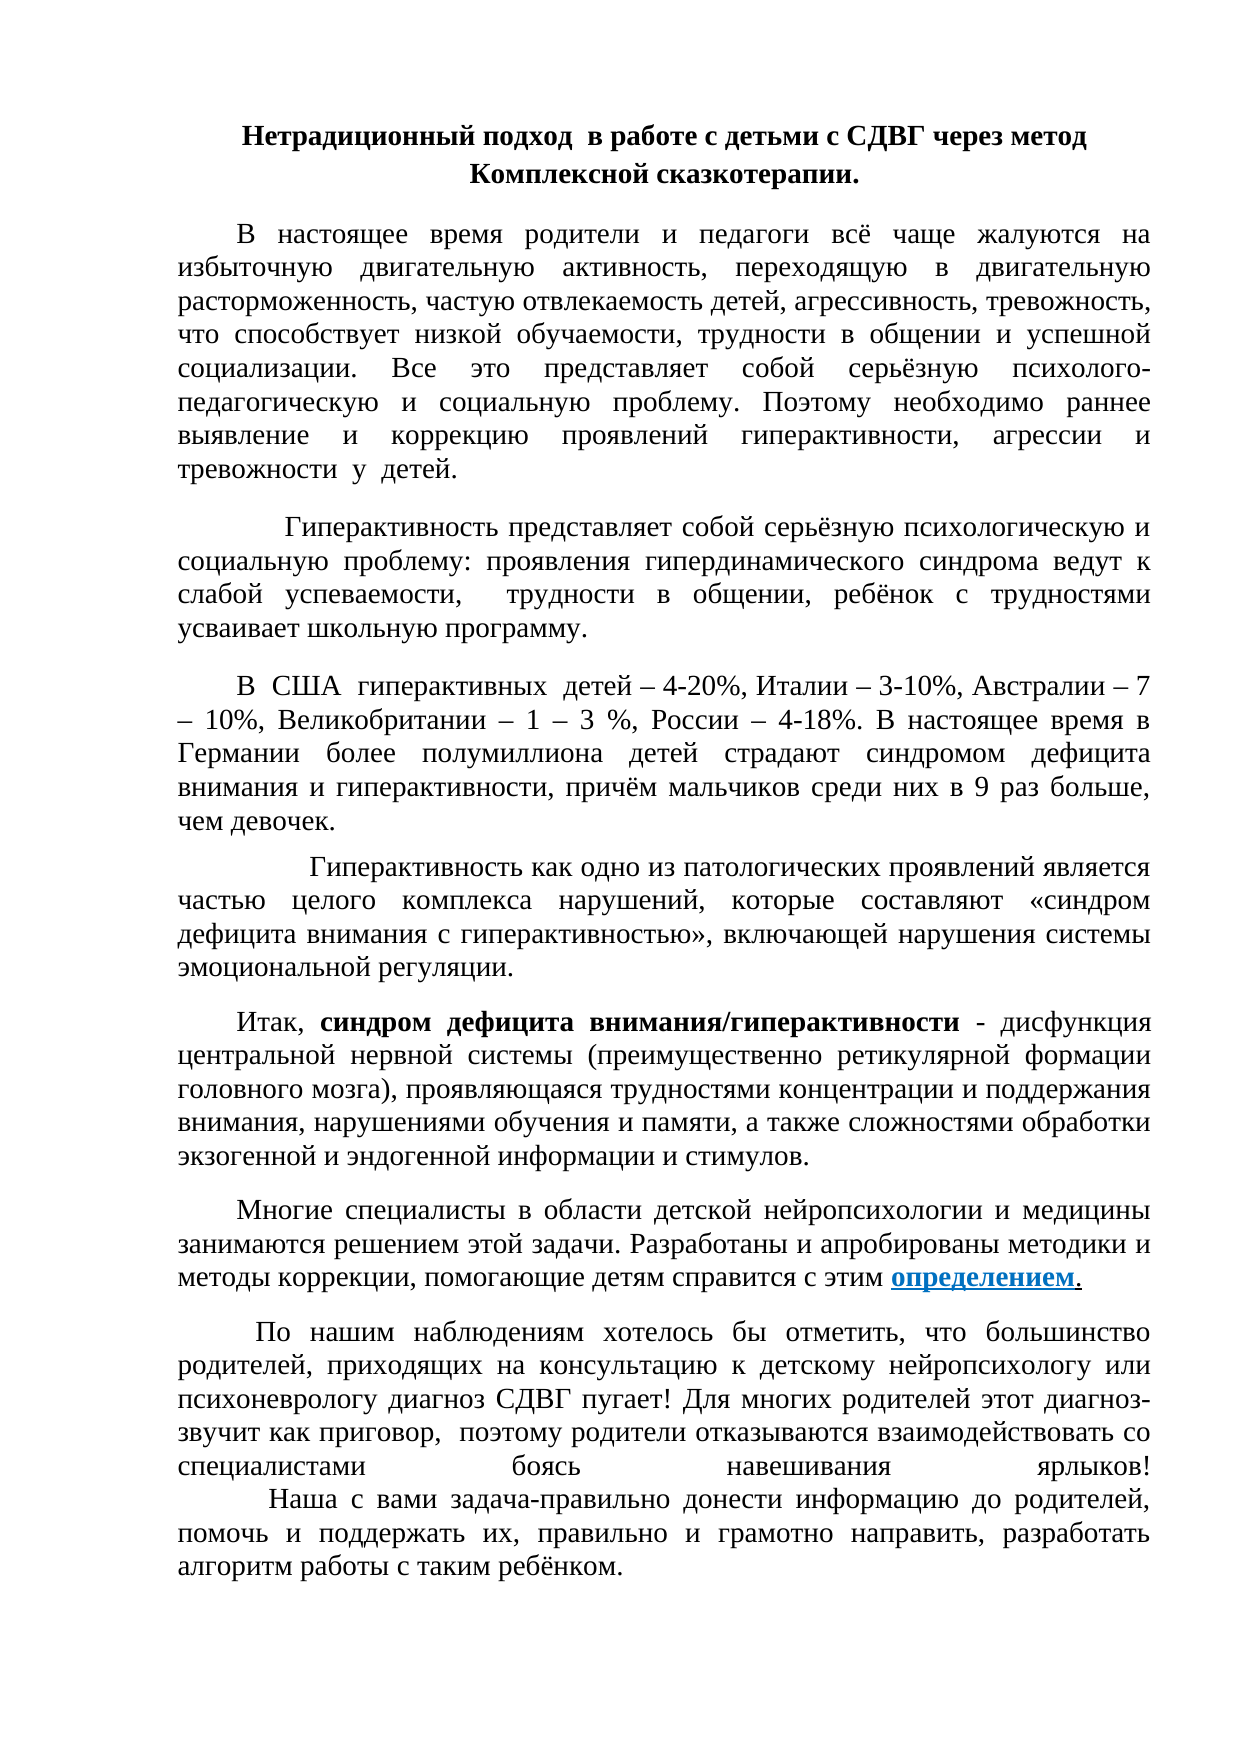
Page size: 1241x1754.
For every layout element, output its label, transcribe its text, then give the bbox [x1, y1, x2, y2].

text Многие специалисты в области детской нейропсихологии и медицины занимаются решением этой задачи. Разработаны и апробированы методики и методы коррекции, помогающие детям справится с этим определением. [177, 1192, 1152, 1293]
text В настоящее время родители и педагоги всё чаще жалуются на избыточную двигательную активность, переходящую в двигательную расторможенность, частую отвлекаемость детей, агрессивность, тревожность, что способствует низкой обучаемости, трудности в общении и успешной социализации. Все это представляет собой серьёзную психолого-педагогическую и социальную проблему. Поэтому необходимо раннее выявление и коррекцию проявлений гиперактивности, агрессии и тревожности у детей. [177, 216, 1152, 484]
text В США гиперактивных детей – 4-20%, Италии – 3-10%, Австралии – 7 – 10%, Великобритании – 1 – 3 %, России – 4-18%. В настоящее время в Германии более полумиллиона детей страдают синдромом дефицита внимания и гиперактивности, причём мальчиков среди них в 9 раз больше, чем девочек. [177, 668, 1152, 836]
text Итак, синдром дефицита внимания/гиперактивности - дисфункция центральной нервной системы (преимущественно ретикулярной формации головного мозга), проявляющаяся трудностями концентрации и поддержания внимания, нарушениями обучения и памяти, а также сложностями обработки экзогенной и эндогенной информации и стимулов. [177, 1004, 1152, 1171]
text Нетрадиционный подход в работе с детьми с СДВГ через метод Комплексной сказкотерапии. [177, 118, 1152, 190]
text Гиперактивность представляет собой серьёзную психологическую и социальную проблему: проявления гипердинамического синдрома ведут к слабой успеваемости, трудности в общении, ребёнок с трудностями усваивает школьную программу. [177, 509, 1152, 643]
text Гиперактивность как одно из патологических проявлений является частью целого комплекса нарушений, которые составляют «синдром дефицита внимания с гиперактивностью», включающей нарушения системы эмоциональной регуляции. [177, 849, 1152, 983]
text По нашим наблюдениям хотелось бы отметить, что большинство родителей, приходящих на консультацию к детскому нейропсихологу или психоневрологу диагноз СДВГ пугает! Для многих родителей этот диагноз-звучит как приговор, поэтому родители отказываются взаимодействовать со специалистами боясь навешивания ярлыков! Наша с вами задача-правильно донести информацию до родителей, помочь и поддержать их, правильно и грамотно направить, разработать алгоритм работы с таким ребёнком. [177, 1314, 1152, 1582]
